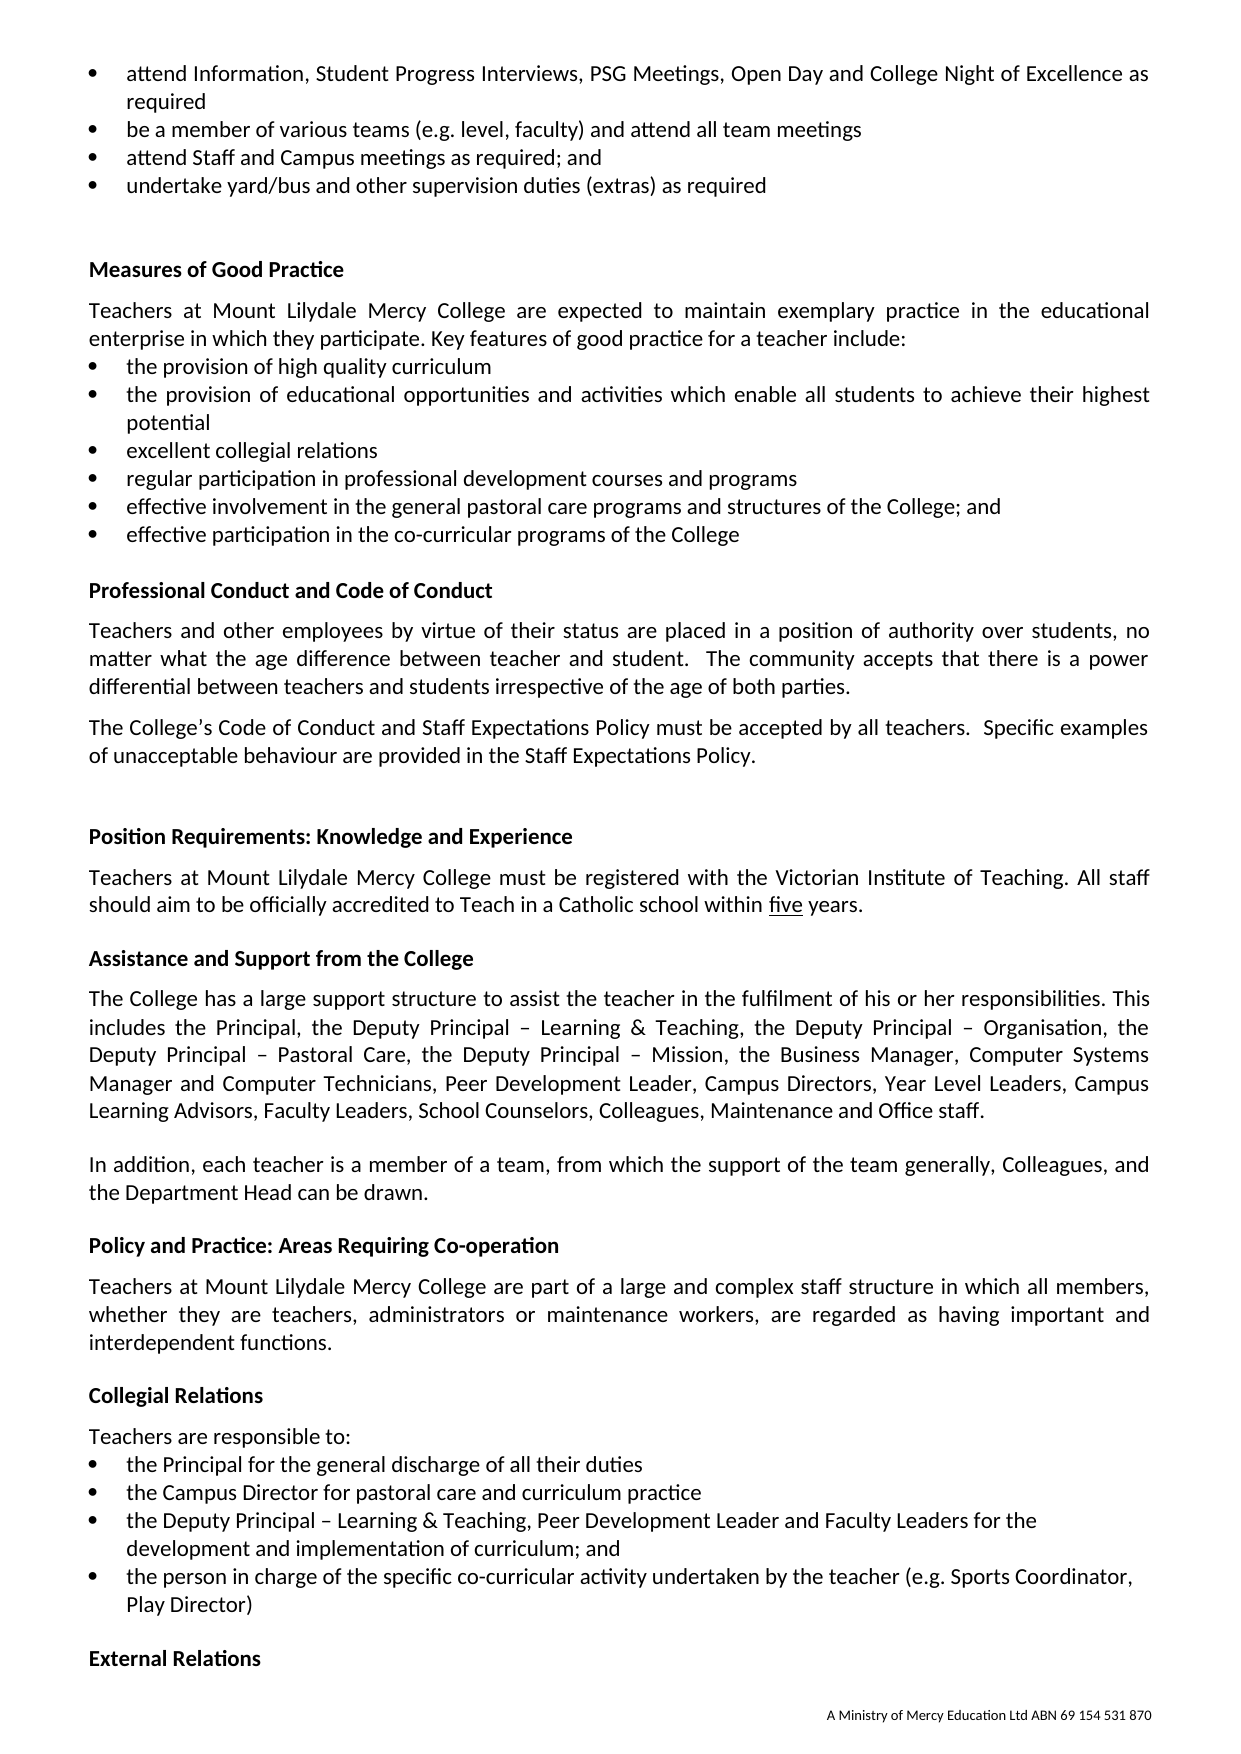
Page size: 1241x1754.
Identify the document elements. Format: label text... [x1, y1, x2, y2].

text Assistance and Support from the College [89, 944, 1152, 972]
text Professional Conduct and Code of Conduct [89, 576, 1152, 604]
text Collegial Relations [89, 1382, 1152, 1409]
list the Principal for the general discharge of all their duties [89, 1450, 1152, 1478]
text Teachers at Mount Lilydale Mercy College are expected to maintain exemplary practice in the educational enterprise in which they participate. Key features of good practice for a teacher include: [89, 296, 1152, 352]
text Measures of Good Practice [89, 255, 1152, 283]
list the provision of educational opportunities and activities which enable all students to achieve their highest potential [89, 380, 1152, 436]
text The College’s Code of Conduct and Staff Expectations Policy must be accepted by all teachers. Specific examples of unacceptable behaviour are provided in the Staff Expectations Policy. [89, 713, 1152, 769]
text External Relations [89, 1644, 1152, 1672]
list undertake yard/bus and other supervision duties (extras) as required [89, 171, 1152, 199]
list attend Staff and Campus meetings as required; and [89, 143, 1152, 171]
text Teachers at Mount Lilydale Mercy College are part of a large and complex staff structure in which all members, whether they are teachers, administrators or maintenance workers, are regarded as having important and interdependent functions. [89, 1272, 1152, 1356]
text Teachers and other employees by virtue of their status are placed in a position of authority over students, no matter what the age difference between teacher and student. The community accepts that there is a power differential between teachers and students irrespective of the age of both parties. [89, 616, 1152, 701]
list effective participation in the co-curricular programs of the College [89, 520, 1152, 548]
list effective involvement in the general pastoral care programs and structures of the College; and [89, 492, 1152, 520]
text Position Requirements: Knowledge and Experience [89, 822, 1152, 850]
list regular participation in professional development courses and programs [89, 464, 1152, 492]
text In addition, each teacher is a member of a team, from which the support of the team generally, Colleagues, and the Department Head can be drawn. [89, 1150, 1152, 1206]
list the Campus Director for pastoral care and curriculum practice [89, 1478, 1152, 1506]
text Teachers are responsible to: [89, 1422, 1152, 1450]
list excellent collegial relations [89, 436, 1152, 464]
text The College has a large support structure to assist the teacher in the fulfilment of his or her responsibilities. This includes the Principal, the Deputy Principal – Learning & Teaching, the Deputy Principal – Organisation, the Deputy Principal – Pastoral Care, the Deputy Principal – Mission, the Business Manager, Computer Systems Manager and Computer Technicians, Peer Development Leader, Campus Directors, Year Level Leaders, Campus Learning Advisors, Faculty Leaders, School Counselors, Colleagues, Maintenance and Office staff. [89, 984, 1152, 1125]
list the provision of high quality curriculum [89, 352, 1152, 380]
list be a member of various teams (e.g. level, faculty) and attend all team meetings [89, 115, 1152, 143]
text Teachers at Mount Lilydale Mercy College must be registered with the Victorian Institute of Teaching. All staff should aim to be officially accredited to Teach in a Catholic school within five years. [89, 863, 1152, 919]
list attend Information, Student Progress Interviews, PSG Meetings, Open Day and College Night of Excellence as required [89, 59, 1152, 115]
text Policy and Practice: Areas Requiring Co-operation [89, 1232, 1152, 1259]
list the Deputy Principal – Learning & Teaching, Peer Development Leader and Faculty Leaders for the development and implementation of curriculum; and [89, 1506, 1152, 1562]
list the person in charge of the specific co-curricular activity undertaken by the teacher (e.g. Sports Coordinator, Play Director) [89, 1562, 1152, 1618]
